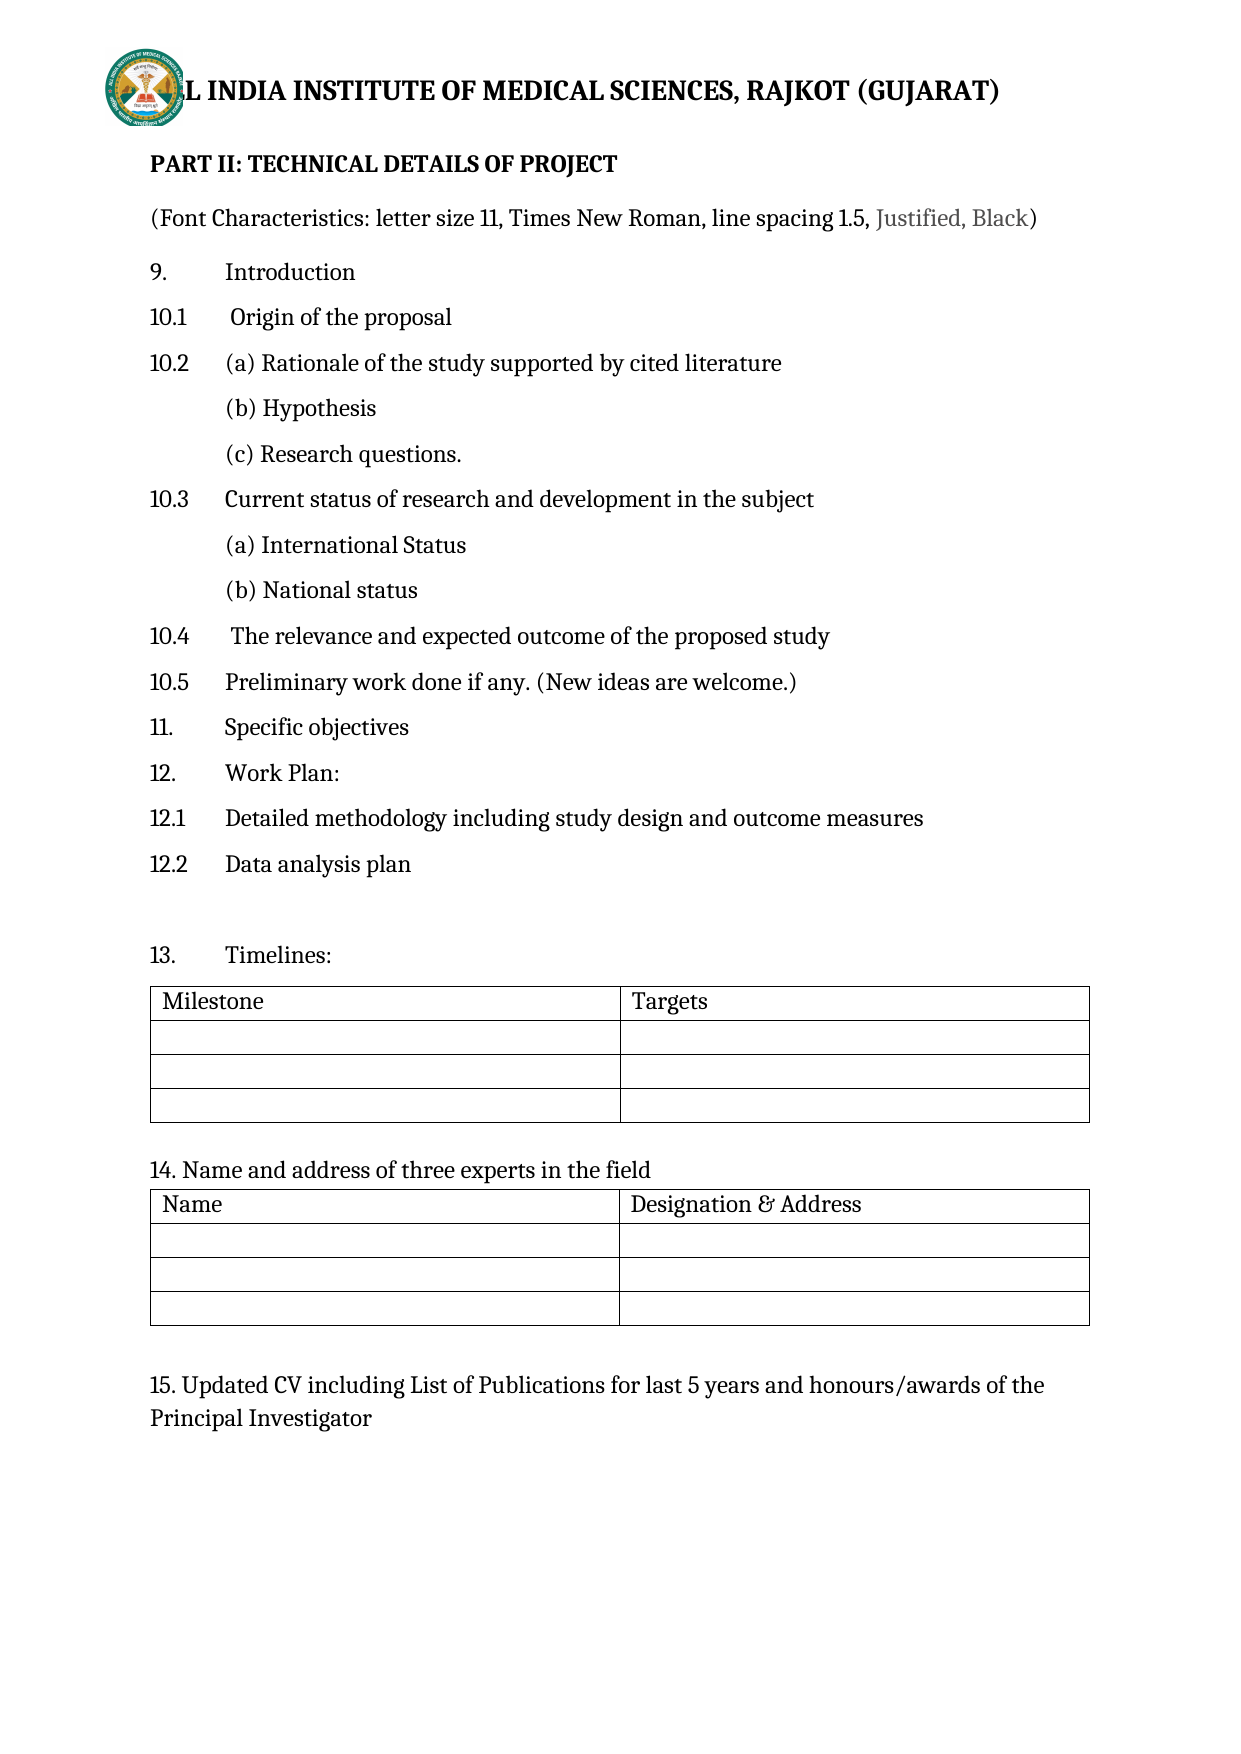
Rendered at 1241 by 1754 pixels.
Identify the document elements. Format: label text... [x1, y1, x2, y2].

table_header Name [151, 1190, 619, 1223]
table_header Targets [621, 987, 1089, 1020]
text 10.2 (a) Rationale of the study supported by cited literature [150, 349, 1090, 377]
text 10.4 The relevance and expected outcome of the proposed study [150, 622, 1090, 651]
table_cell [621, 1055, 1089, 1088]
text 13. Timelines: [150, 941, 1090, 969]
table_header Milestone [151, 987, 620, 1020]
text 14. Name and address of three experts in the field [150, 1156, 1090, 1185]
table_cell [151, 1258, 619, 1291]
table_cell [151, 1224, 619, 1257]
text 9. Introduction [150, 258, 1090, 286]
text 12.1 Detailed methodology including study design and outcome measures [150, 804, 1090, 833]
text (b) Hypothesis [150, 394, 1090, 423]
table_header Designation & Address [620, 1190, 1089, 1223]
text 12.2 Data analysis plan [150, 849, 1090, 878]
table_cell [621, 1089, 1089, 1122]
text (b) National status [150, 576, 1090, 605]
text 11. Specific objectives [150, 713, 1090, 742]
table_cell [151, 1089, 620, 1122]
table_cell [151, 1021, 620, 1054]
text PART II: TECHNICAL DETAILS OF PROJECT [150, 150, 1090, 179]
table_cell [620, 1258, 1089, 1291]
text 10.3 Current status of research and development in the subject [150, 485, 1090, 514]
text 10.5 Preliminary work done if any. (New ideas are welcome.) [150, 667, 1090, 696]
table_cell [151, 1292, 619, 1325]
text (a) International Status [150, 531, 1090, 559]
picture [104, 47, 183, 126]
text (Font Characteristics: letter size 11, Times New Roman, line spacing 1.5, Justified, Black) [150, 204, 1090, 233]
table_cell [620, 1224, 1089, 1257]
table_cell [621, 1021, 1089, 1054]
text (c) Research questions. [150, 440, 1090, 468]
text 15. Updated CV including List of Publications for last 5 years and honours/awards of the Principal Investigator [150, 1371, 1090, 1433]
table_cell [151, 1055, 620, 1088]
text 10.1 Origin of the proposal [150, 303, 1090, 332]
table_cell [620, 1292, 1089, 1325]
text 12. Work Plan: [150, 758, 1090, 787]
